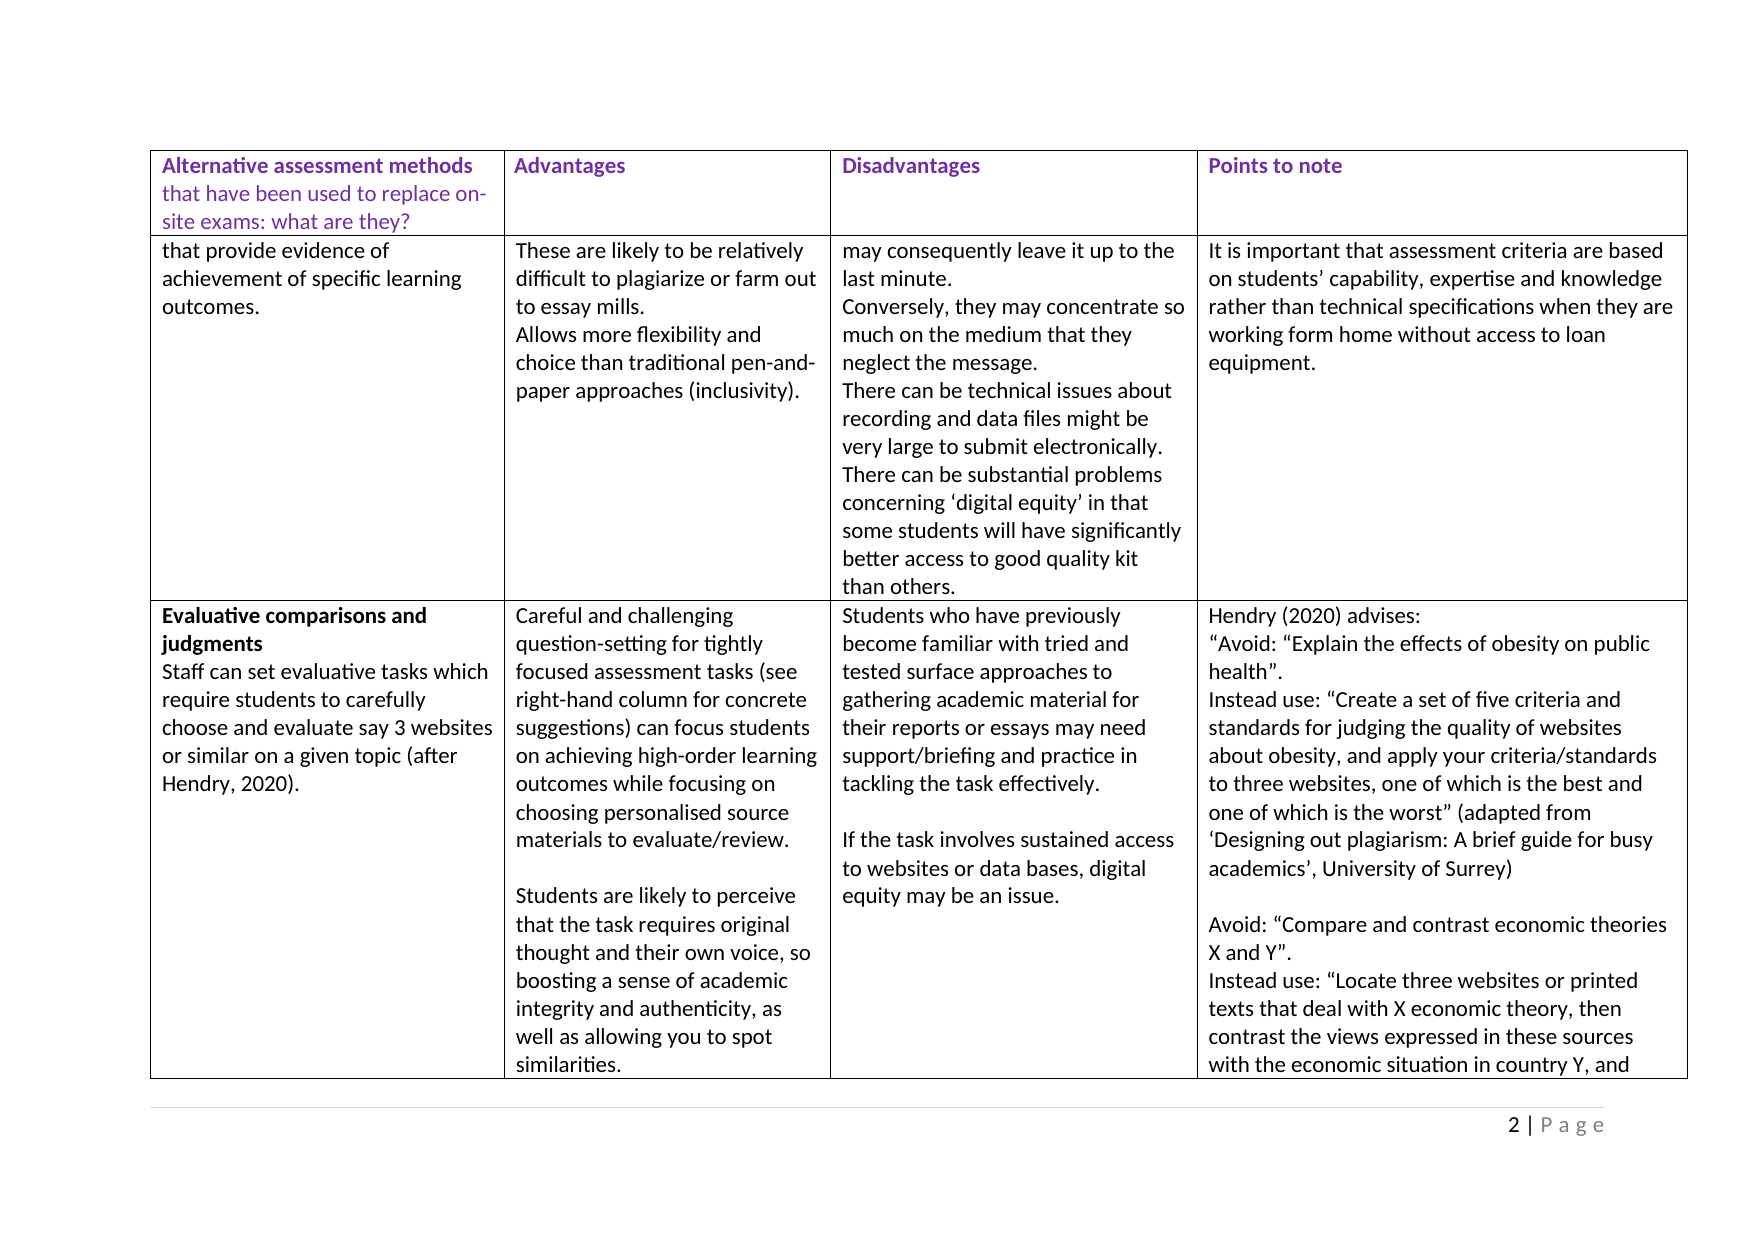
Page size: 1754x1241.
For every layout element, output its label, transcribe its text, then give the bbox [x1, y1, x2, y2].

table_header Advantages [505, 151, 830, 235]
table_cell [505, 236, 830, 600]
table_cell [505, 601, 830, 1078]
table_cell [151, 601, 504, 1078]
table_header Disadvantages [831, 151, 1197, 235]
table_header Points to note [1198, 151, 1687, 235]
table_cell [831, 236, 1197, 600]
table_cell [1198, 601, 1687, 1078]
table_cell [1198, 236, 1687, 600]
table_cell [831, 601, 1197, 1078]
table_header Alternative assessment methods that have been used to replace on-site exams: what are they? [151, 151, 504, 235]
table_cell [151, 236, 504, 600]
